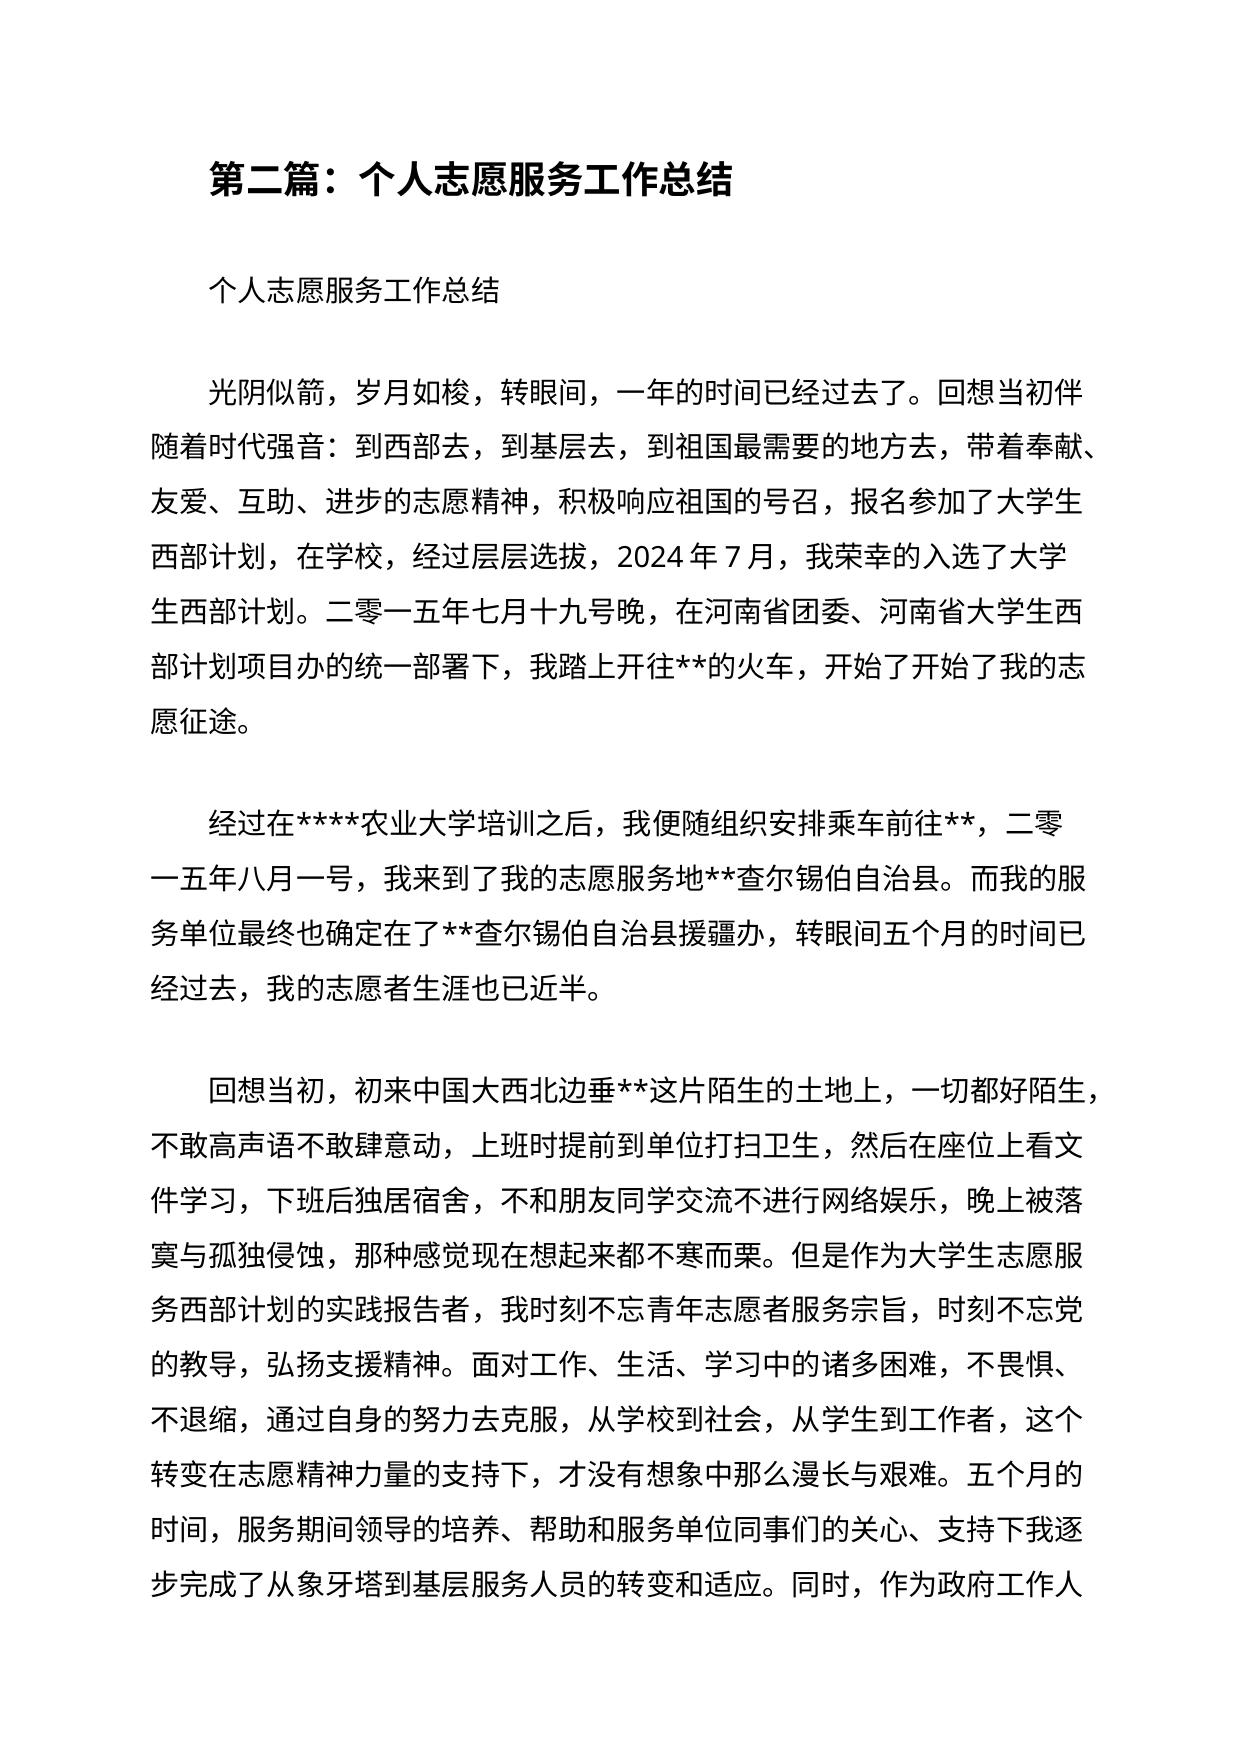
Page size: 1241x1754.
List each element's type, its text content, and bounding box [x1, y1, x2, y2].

text 经过在****农业大学培训之后，我便随组织安排乘车前往**，二零一五年八月一号，我来到了我的志愿服务地**查尔锡伯自治县。而我的服务单位最终也确定在了**查尔锡伯自治县援疆办，转眼间五个月的时间已经过去，我的志愿者生涯也已近半。 [150, 801, 1090, 1008]
text 光阴似箭，岁月如梭，转眼间，一年的时间已经过去了。回想当初伴随着时代强音：到西部去，到基层去，到祖国最需要的地方去，带着奉献、友爱、互助、进步的志愿精神，积极响应祖国的号召，报名参加了大学生西部计划，在学校，经过层层选拔，2024年7月，我荣幸的入选了大学生西部计划。二零一五年七月十九号晚，在河南省团委、河南省大学生西部计划项目办的统一部署下，我踏上开往**的火车，开始了开始了我的志愿征途。 [150, 369, 1090, 741]
text 个人志愿服务工作总结 [150, 267, 1090, 310]
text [150, 1067, 1090, 1604]
text 第二篇：个人志愿服务工作总结 [150, 150, 1090, 204]
